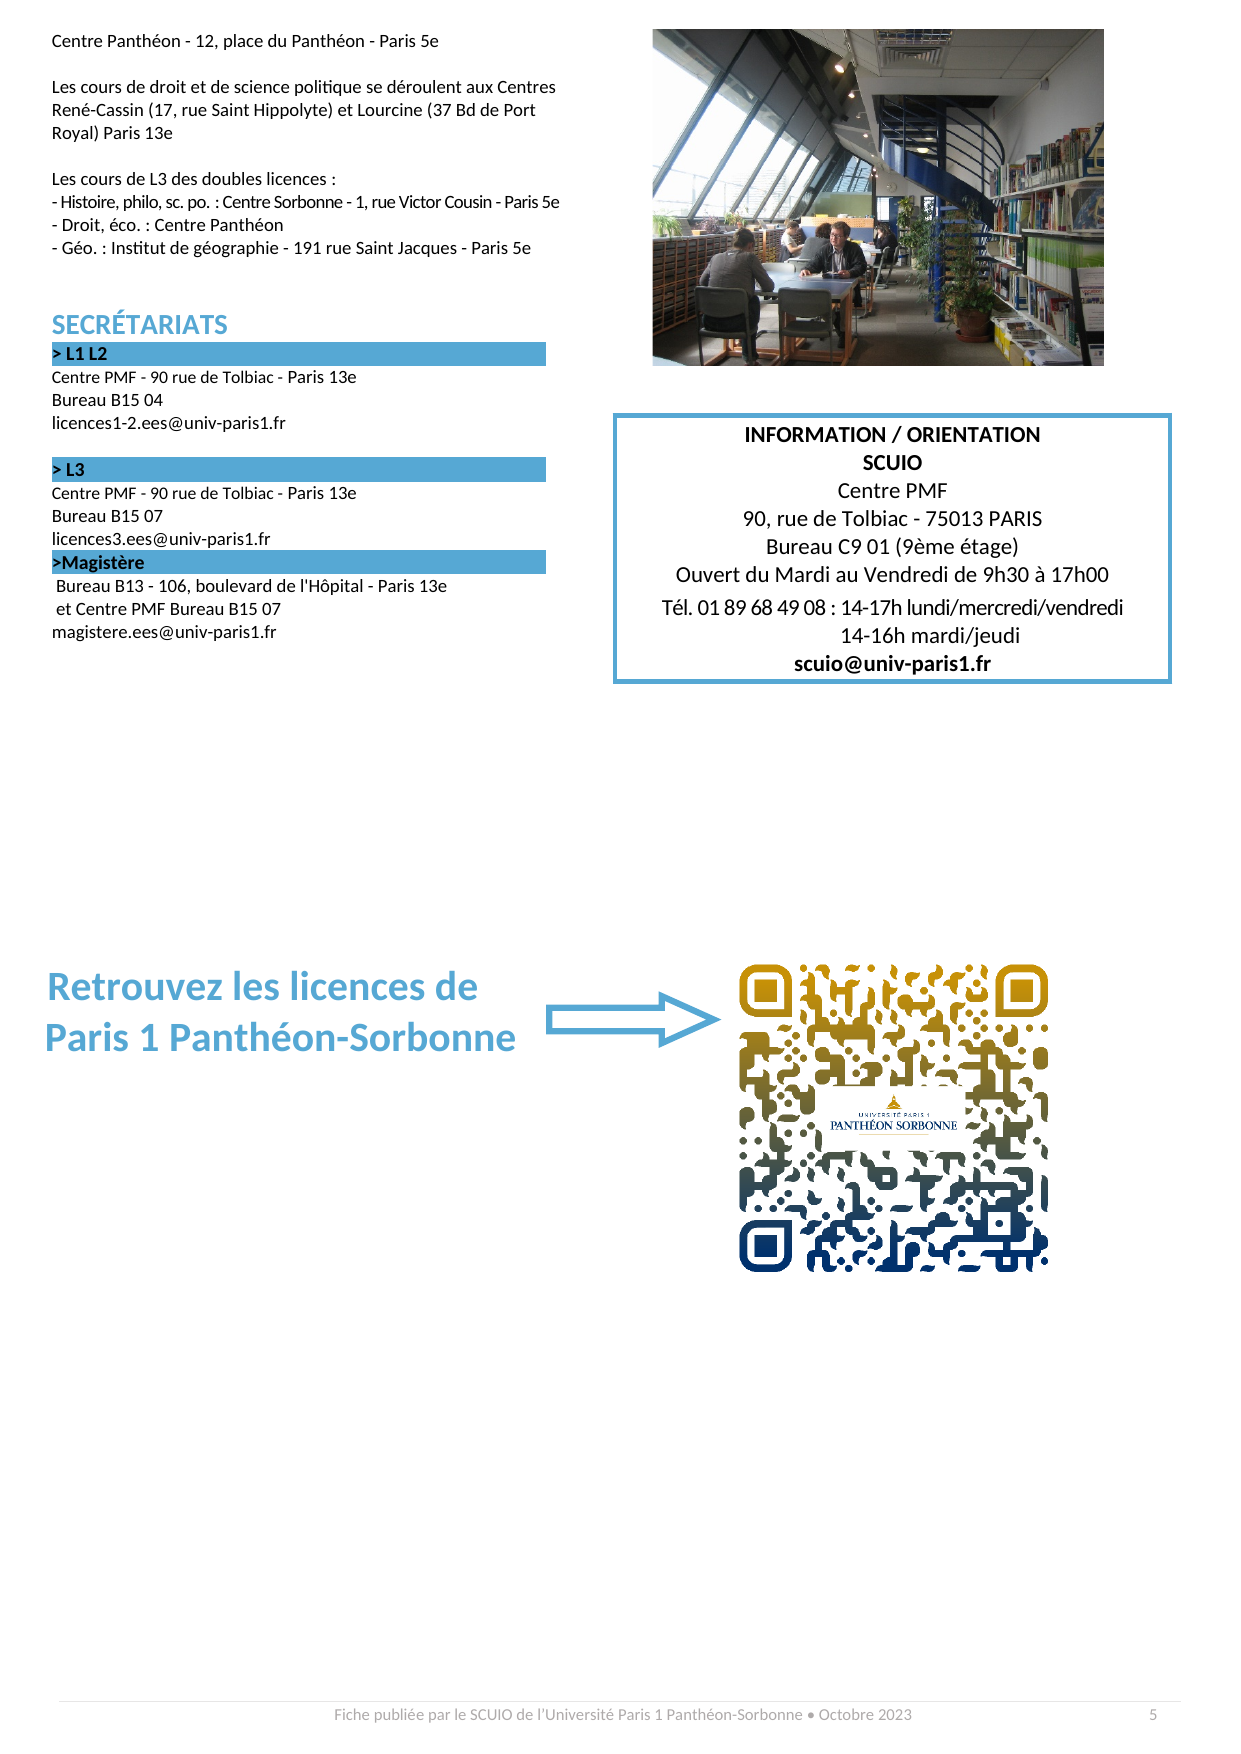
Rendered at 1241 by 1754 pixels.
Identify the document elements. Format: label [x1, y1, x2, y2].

table_header [576, 30, 1211, 1355]
table_header [44, 30, 576, 1355]
picture [652, 29, 1104, 366]
picture [724, 949, 1063, 1287]
